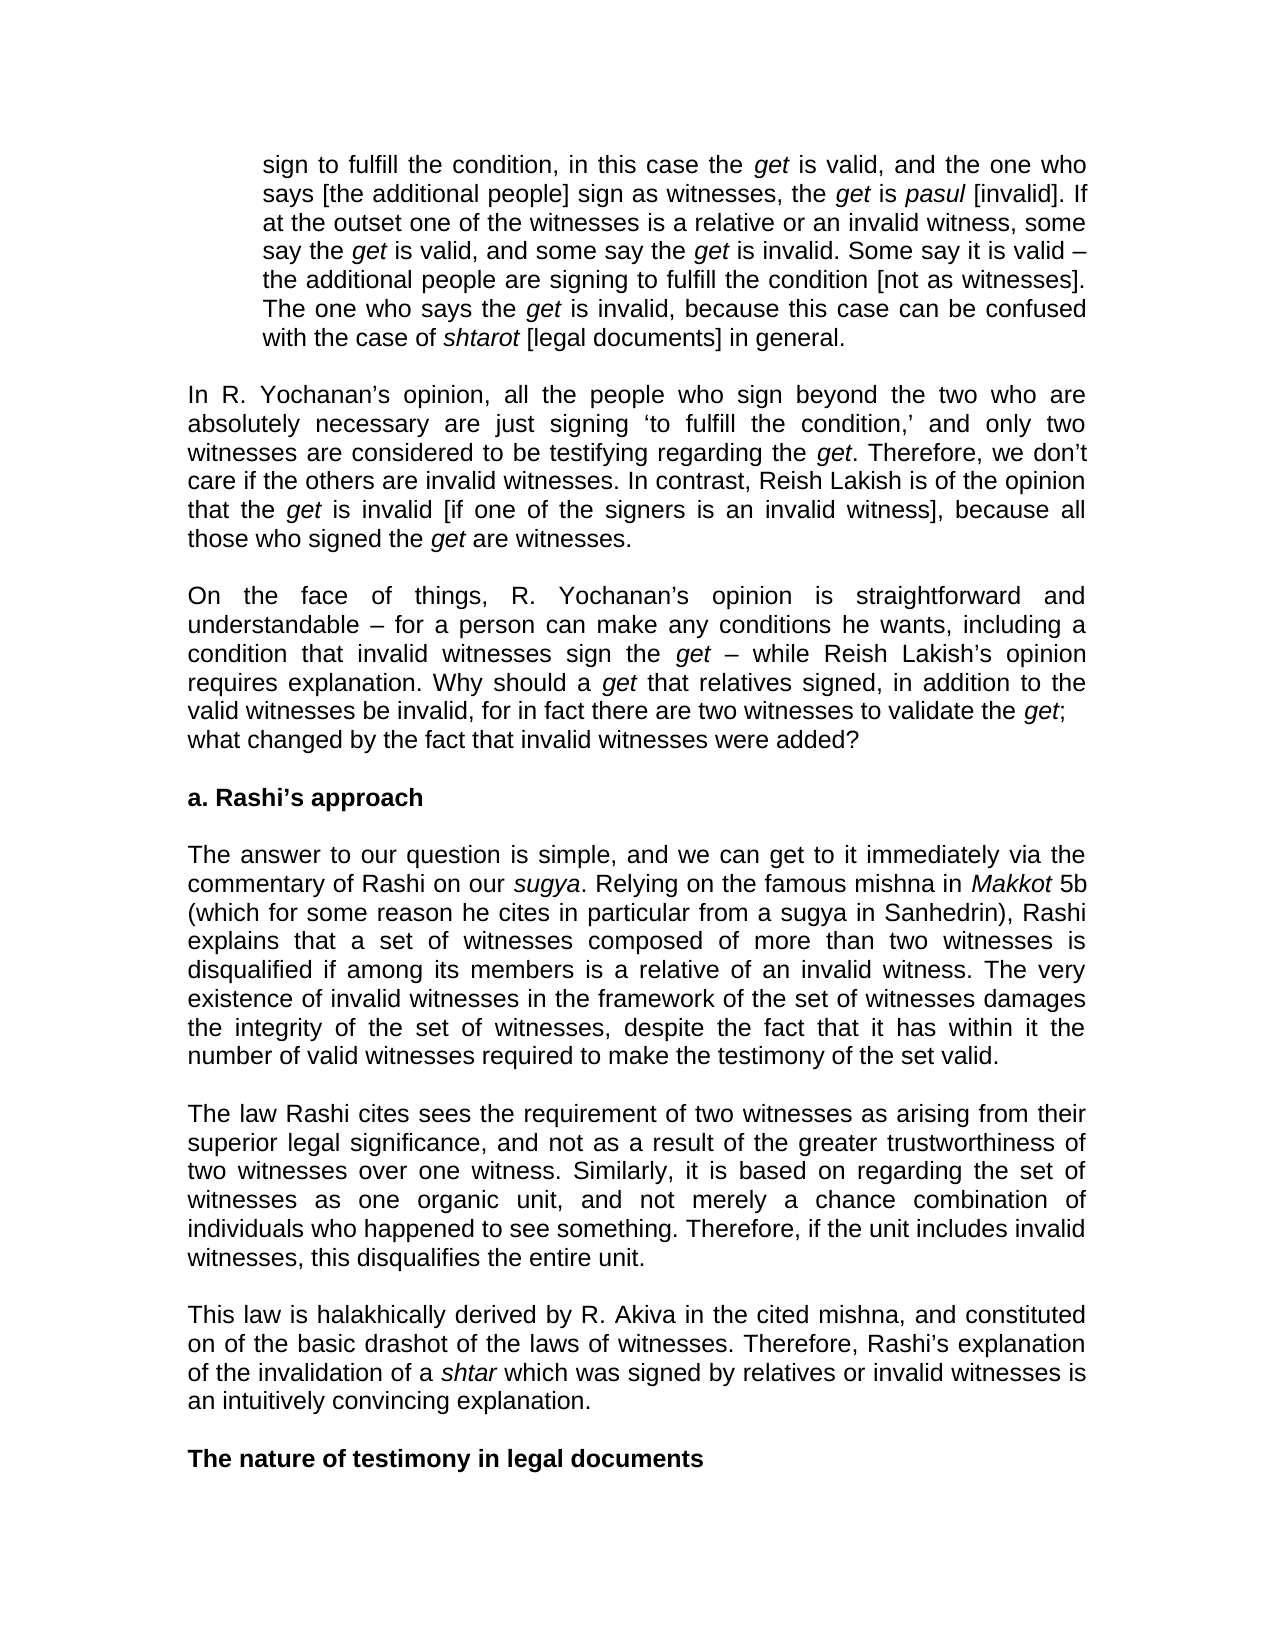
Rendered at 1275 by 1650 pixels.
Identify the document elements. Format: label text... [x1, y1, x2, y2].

text The law Rashi cites sees the requirement of two witnesses as arising from their superior legal significance, and not as a result of the greater trustworthiness of two witnesses over one witness. Similarly, it is based on regarding the set of witnesses as one organic unit, and not merely a chance combination of individuals who happened to see something. Therefore, if the unit includes invalid witnesses, this disqualifies the entire unit. [187, 1099, 1087, 1271]
text what changed by the fact that invalid witnesses were added? [187, 725, 1087, 754]
text The nature of testimony in legal documents [187, 1444, 1087, 1472]
text On the face of things, R. Yochanan’s opinion is straightforward and understandable – for a person can make any conditions he wants, including a condition that invalid witnesses sign the get – while Reish Lakish’s opinion requires explanation. Why should a get that relatives signed, in addition to the valid witnesses be invalid, for in fact there are two witnesses to validate the get; [187, 581, 1087, 725]
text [262, 150, 1087, 351]
text a. Rashi’s approach [187, 782, 1087, 811]
text In R. Yochanan’s opinion, all the people who sign beyond the two who are absolutely necessary are just signing ‘to fulfill the condition,’ and only two witnesses are considered to be testifying regarding the get. Therefore, we don’t care if the others are invalid witnesses. In contrast, Reish Lakish is of the opinion that the get is invalid [if one of the signers is an invalid witness], because all those who signed the get are witnesses. [187, 380, 1087, 552]
text This law is halakhically derived by R. Akiva in the cited mishna, and constituted on of the basic drashot of the laws of witnesses. Therefore, Rashi’s explanation of the invalidation of a shtar which was signed by relatives or invalid witnesses is an intuitively convincing explanation. [187, 1300, 1087, 1415]
text The answer to our question is simple, and we can get to it immediately via the commentary of Rashi on our sugya. Relying on the famous mishna in Makkot 5b (which for some reason he cites in particular from a sugya in Sanhedrin), Rashi explains that a set of witnesses composed of more than two witnesses is disqualified if among its members is a relative of an invalid witness. The very existence of invalid witnesses in the framework of the set of witnesses damages the integrity of the set of witnesses, despite the fact that it has within it the number of valid witnesses required to make the testimony of the set valid. [187, 840, 1087, 1070]
